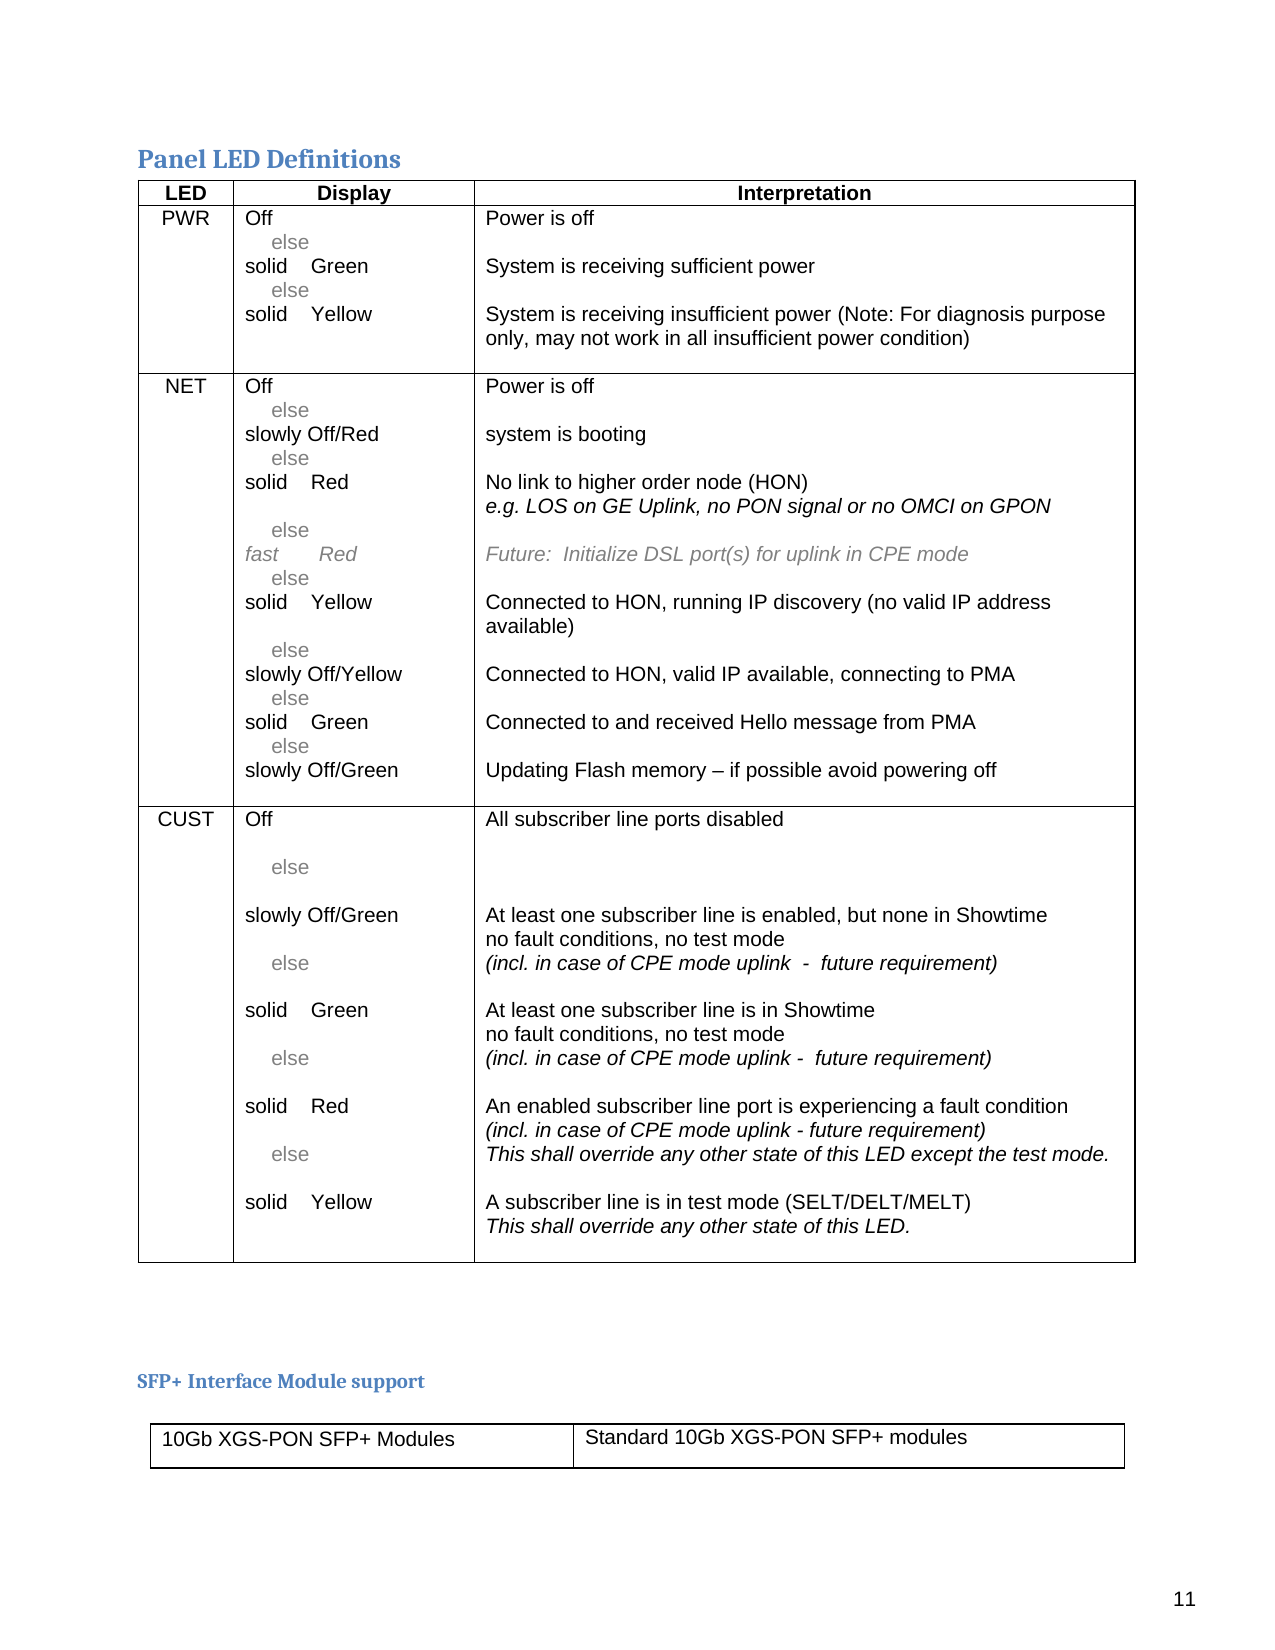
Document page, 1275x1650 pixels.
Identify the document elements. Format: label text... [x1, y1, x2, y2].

table_cell All subscriber line ports disabled At least one subscriber line is enabled, but none in Showtime no fault conditions, no test mode (incl. in case of CPE mode uplink - future requirement) At least one subscriber line is in Showtime no fault conditions, no test mode (incl. in case of CPE mode uplink - future requirement) An enabled subscriber line port is experiencing a fault condition (incl. in case of CPE mode uplink - future requirement) This shall override any other state of this LED except the test mode. A subscriber line is in test mode (SELT/DELT/MELT) This shall override any other state of this LED. [475, 807, 1134, 1262]
table_cell Off else solid Green else solid Yellow [234, 206, 474, 373]
table_cell Off else slowly Off/Green else solid Green else solid Red else solid Yellow [234, 807, 474, 1262]
table_cell PWR [139, 206, 233, 373]
table_cell Power is off System is receiving sufficient power System is receiving insufficient power (Note: For diagnosis purpose only, may not work in all insufficient power condition) [475, 206, 1134, 373]
subtitle SFP+ Interface Module support [137, 1370, 1135, 1394]
table_header 10Gb XGS-PON SFP+ Modules [151, 1425, 573, 1467]
table_header Standard 10Gb XGS-PON SFP+ modules [574, 1425, 1124, 1467]
table_cell NET [139, 374, 233, 806]
subtitle Panel LED Definitions [137, 144, 1135, 175]
table_cell Off else slowly Off/Red else solid Red else fast Red else solid Yellow else slowly Off/Yellow else solid Green else slowly Off/Green [234, 374, 474, 806]
table_cell Power is off system is booting No link to higher order node (HON) e.g. LOS on GE Uplink, no PON signal or no OMCI on GPON Future: Initialize DSL port(s) for uplink in CPE mode Connected to HON, running IP discovery (no valid IP address available) Connected to HON, valid IP available, connecting to PMA Connected to and received Hello message from PMA Updating Flash memory – if possible avoid powering off [475, 374, 1134, 806]
table_header LED [139, 181, 233, 204]
table_header Display [234, 181, 474, 204]
table_cell CUST [139, 807, 233, 1262]
table_header Interpretation [475, 181, 1134, 204]
